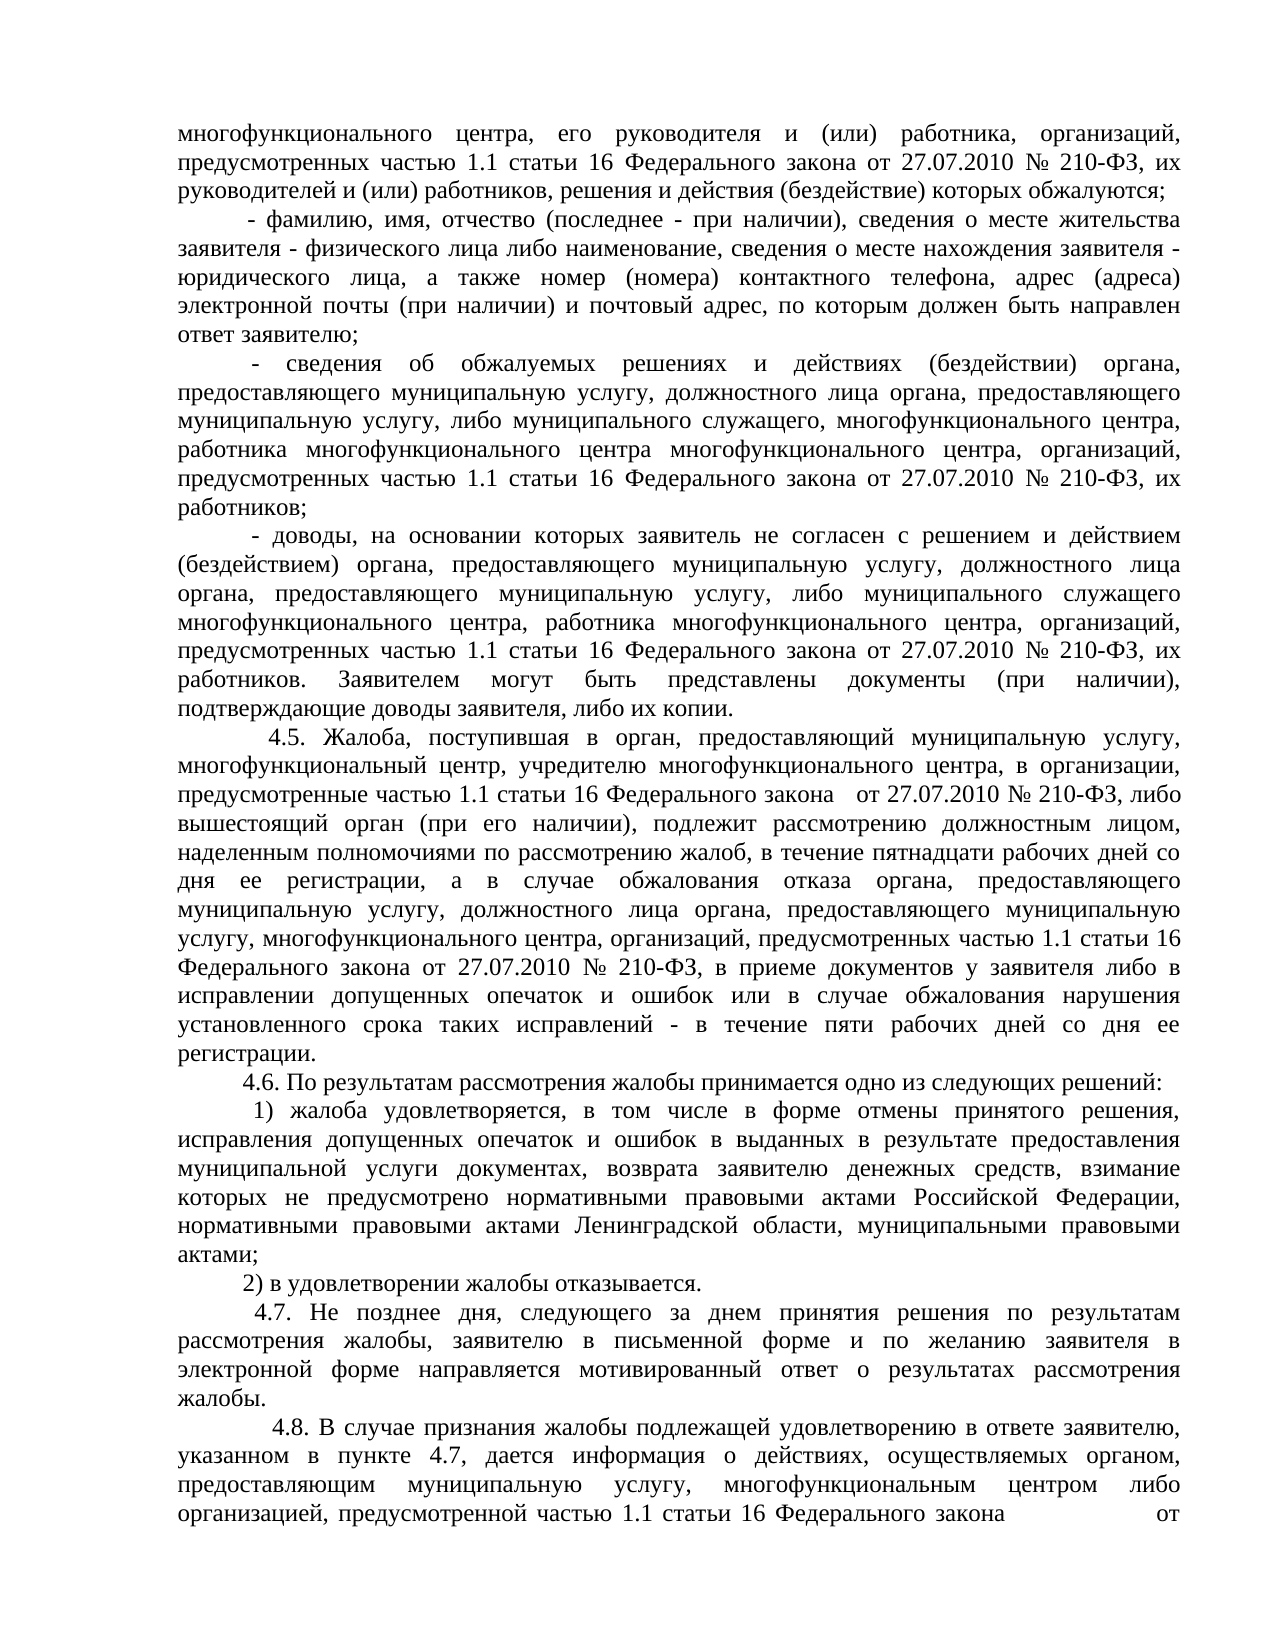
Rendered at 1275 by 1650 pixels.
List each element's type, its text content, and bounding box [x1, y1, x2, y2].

text - доводы, на основании которых заявитель не согласен с решением и действием (бездействием) органа, предоставляющего муниципальную услугу, должностного лица органа, предоставляющего муниципальную услугу, либо муниципального служащего многофункционального центра, работника многофункционального центра, организаций, предусмотренных частью 1.1 статьи 16 Федерального закона от 27.07.2010 № 210-ФЗ, их работников. Заявителем могут быть представлены документы (при наличии), подтверждающие доводы заявителя, либо их копии. [177, 521, 1181, 722]
text - сведения об обжалуемых решениях и действиях (бездействии) органа, предоставляющего муниципальную услугу, должностного лица органа, предоставляющего муниципальную услугу, либо муниципального служащего, многофункционального центра, работника многофункционального центра многофункционального центра, организаций, предусмотренных частью 1.1 статьи 16 Федерального закона от 27.07.2010 № 210-ФЗ, их работников; [177, 348, 1181, 521]
text 1) жалоба удовлетворяется, в том числе в форме отмены принятого решения, исправления допущенных опечаток и ошибок в выданных в результате предоставления муниципальной услуги документах, возврата заявителю денежных средств, взимание которых не предусмотрено нормативными правовыми актами Российской Федерации, нормативными правовыми актами Ленинградской области, муниципальными правовыми актами; [177, 1096, 1181, 1268]
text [177, 118, 1181, 204]
text 4.7. Не позднее дня, следующего за днем принятия решения по результатам рассмотрения жалобы, заявителю в письменной форме и по желанию заявителя в электронной форме направляется мотивированный ответ о результатах рассмотрения жалобы. [177, 1297, 1181, 1412]
text 2) в удовлетворении жалобы отказывается. [177, 1268, 1181, 1297]
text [177, 1412, 1181, 1527]
text 4.6. По результатам рассмотрения жалобы принимается одно из следующих решений: [177, 1067, 1181, 1096]
text 4.5. Жалоба, поступившая в орган, предоставляющий муниципальную услугу, многофункциональный центр, учредителю многофункционального центра, в организации, предусмотренные частью 1.1 статьи 16 Федерального закона от 27.07.2010 № 210-ФЗ, либо вышестоящий орган (при его наличии), подлежит рассмотрению должностным лицом, наделенным полномочиями по рассмотрению жалоб, в течение пятнадцати рабочих дней со дня ее регистрации, а в случае обжалования отказа органа, предоставляющего муниципальную услугу, должностного лица органа, предоставляющего муниципальную услугу, многофункционального центра, организаций, предусмотренных частью 1.1 статьи 16 Федерального закона от 27.07.2010 № 210-ФЗ, в приеме документов у заявителя либо в исправлении допущенных опечаток и ошибок или в случае обжалования нарушения установленного срока таких исправлений - в течение пяти рабочих дней со дня ее регистрации. [177, 722, 1181, 1067]
text - фамилию, имя, отчество (последнее - при наличии), сведения о месте жительства заявителя - физического лица либо наименование, сведения о месте нахождения заявителя - юридического лица, а также номер (номера) контактного телефона, адрес (адреса) электронной почты (при наличии) и почтовый адрес, по которым должен быть направлен ответ заявителю; [177, 204, 1181, 348]
